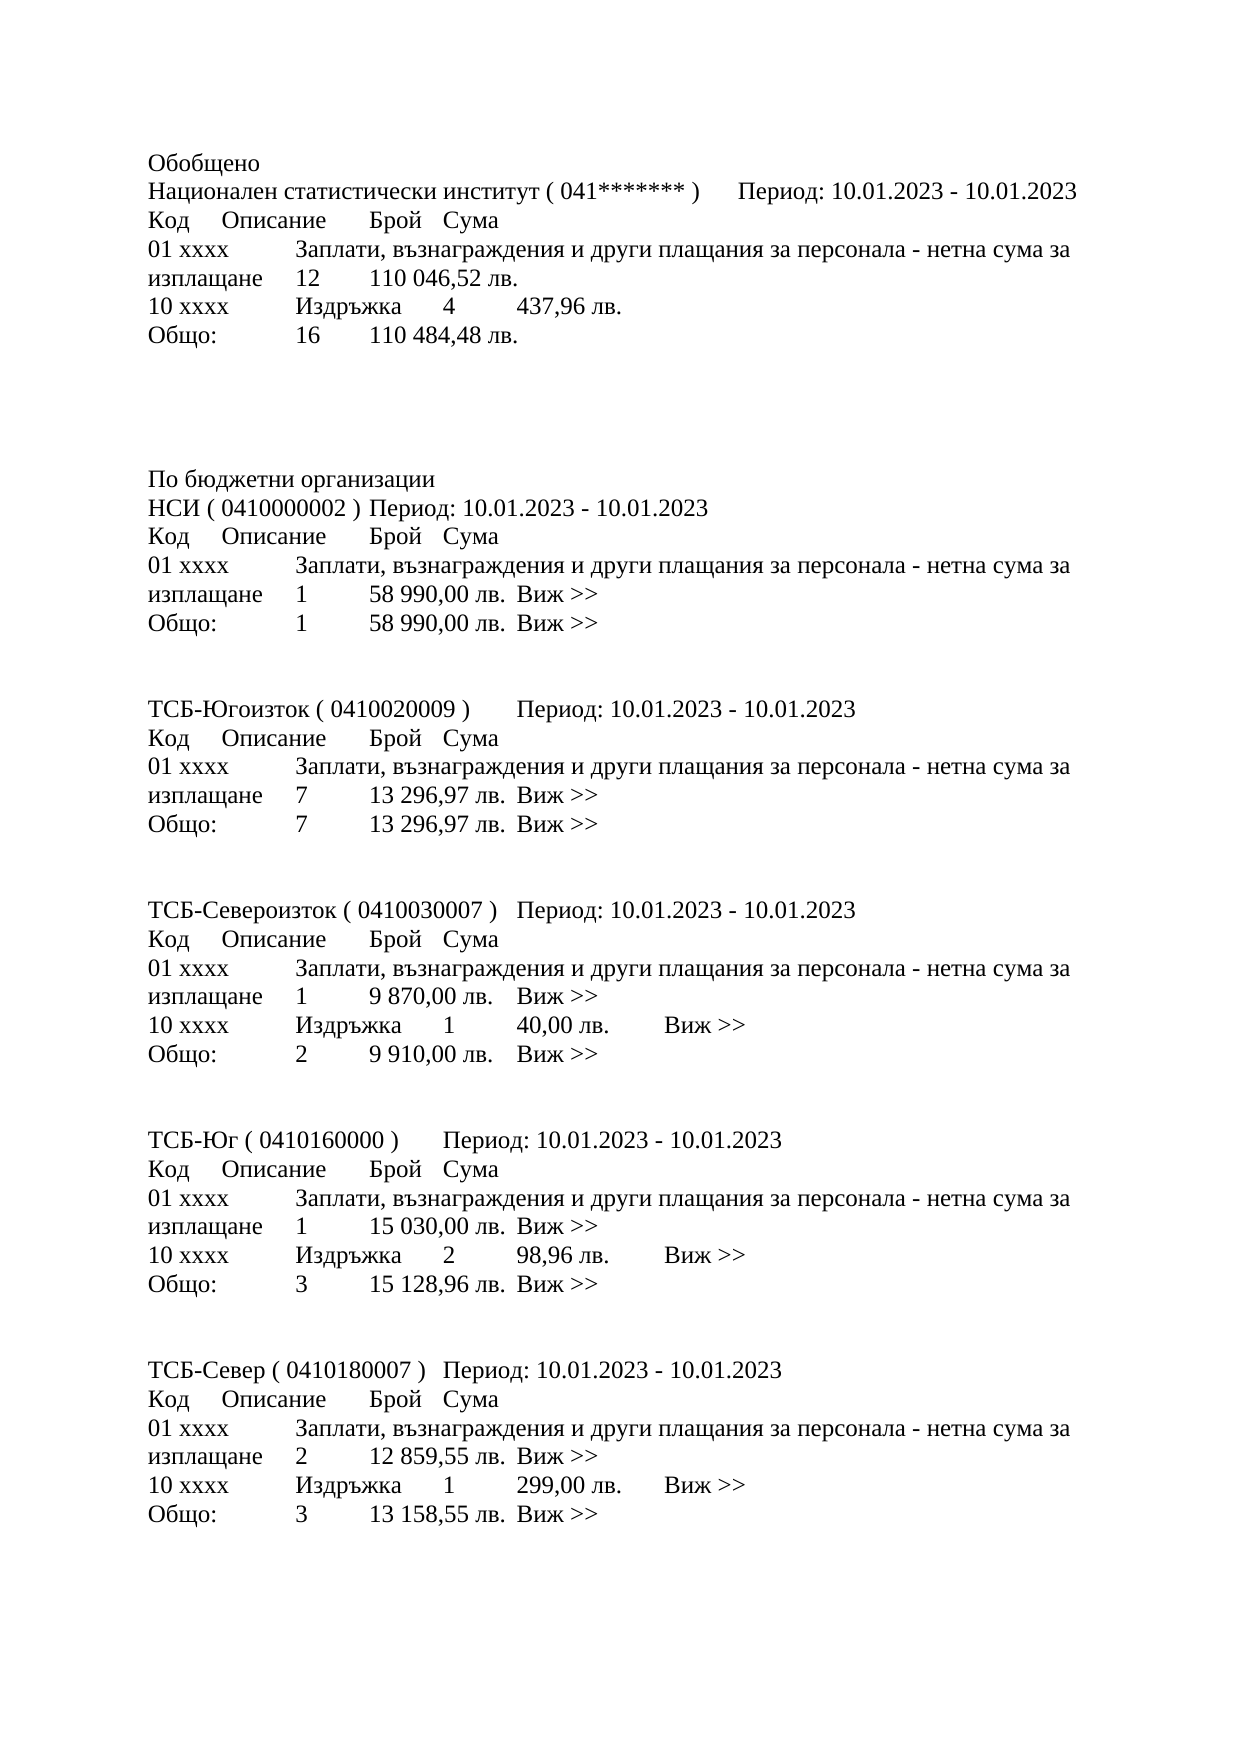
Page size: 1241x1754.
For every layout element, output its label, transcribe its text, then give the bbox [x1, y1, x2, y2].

text Код Описание Брой Сума [148, 1384, 1093, 1413]
text Код Описание Брой Сума [148, 205, 1093, 234]
text Национален статистически институт ( 041******* ) Период: 10.01.2023 - 10.01.2023 [148, 176, 1093, 205]
text 01 xxxx Заплати, възнаграждения и други плащания за персонала - нетна сума за изплащане 2 12 859,55 лв. Виж >> [148, 1413, 1093, 1470]
text ТСБ-Юг ( 0410160000 ) Период: 10.01.2023 - 10.01.2023 [148, 1125, 1093, 1154]
text Код Описание Брой Сума [148, 924, 1093, 953]
text ТСБ-Югоизток ( 0410020009 ) Период: 10.01.2023 - 10.01.2023 [148, 694, 1093, 723]
text Общо: 7 13 296,97 лв. Виж >> [148, 809, 1093, 838]
text 10 xxxx Издръжка 1 40,00 лв. Виж >> [148, 1010, 1093, 1039]
text По бюджетни организации [148, 464, 1093, 493]
text НСИ ( 0410000002 ) Период: 10.01.2023 - 10.01.2023 [148, 493, 1093, 521]
text ТСБ-Север ( 0410180007 ) Период: 10.01.2023 - 10.01.2023 [148, 1355, 1093, 1384]
text Код Описание Брой Сума [148, 1154, 1093, 1183]
text Код Описание Брой Сума [148, 723, 1093, 751]
text Общо: 3 13 158,55 лв. Виж >> [148, 1499, 1093, 1528]
text 10 xxxx Издръжка 2 98,96 лв. Виж >> [148, 1240, 1093, 1269]
text 01 xxxx Заплати, възнаграждения и други плащания за персонала - нетна сума за изплащане 1 15 030,00 лв. Виж >> [148, 1183, 1093, 1240]
text 01 xxxx Заплати, възнаграждения и други плащания за персонала - нетна сума за изплащане 12 110 046,52 лв. [148, 234, 1093, 291]
text Общо: 2 9 910,00 лв. Виж >> [148, 1039, 1093, 1068]
text 01 xxxx Заплати, възнаграждения и други плащания за персонала - нетна сума за изплащане 1 58 990,00 лв. Виж >> [148, 550, 1093, 608]
text Общо: 1 58 990,00 лв. Виж >> [148, 608, 1093, 636]
text 10 xxxx Издръжка 1 299,00 лв. Виж >> [148, 1470, 1093, 1499]
text 01 xxxx Заплати, възнаграждения и други плащания за персонала - нетна сума за изплащане 1 9 870,00 лв. Виж >> [148, 953, 1093, 1010]
text Общо: 16 110 484,48 лв. [148, 320, 1093, 349]
text ТСБ-Североизток ( 0410030007 ) Период: 10.01.2023 - 10.01.2023 [148, 895, 1093, 924]
text 01 xxxx Заплати, възнаграждения и други плащания за персонала - нетна сума за изплащане 7 13 296,97 лв. Виж >> [148, 751, 1093, 809]
text Общо: 3 15 128,96 лв. Виж >> [148, 1269, 1093, 1298]
text 10 xxxx Издръжка 4 437,96 лв. [148, 291, 1093, 320]
text Код Описание Брой Сума [148, 521, 1093, 550]
text Обобщено [148, 148, 1093, 176]
